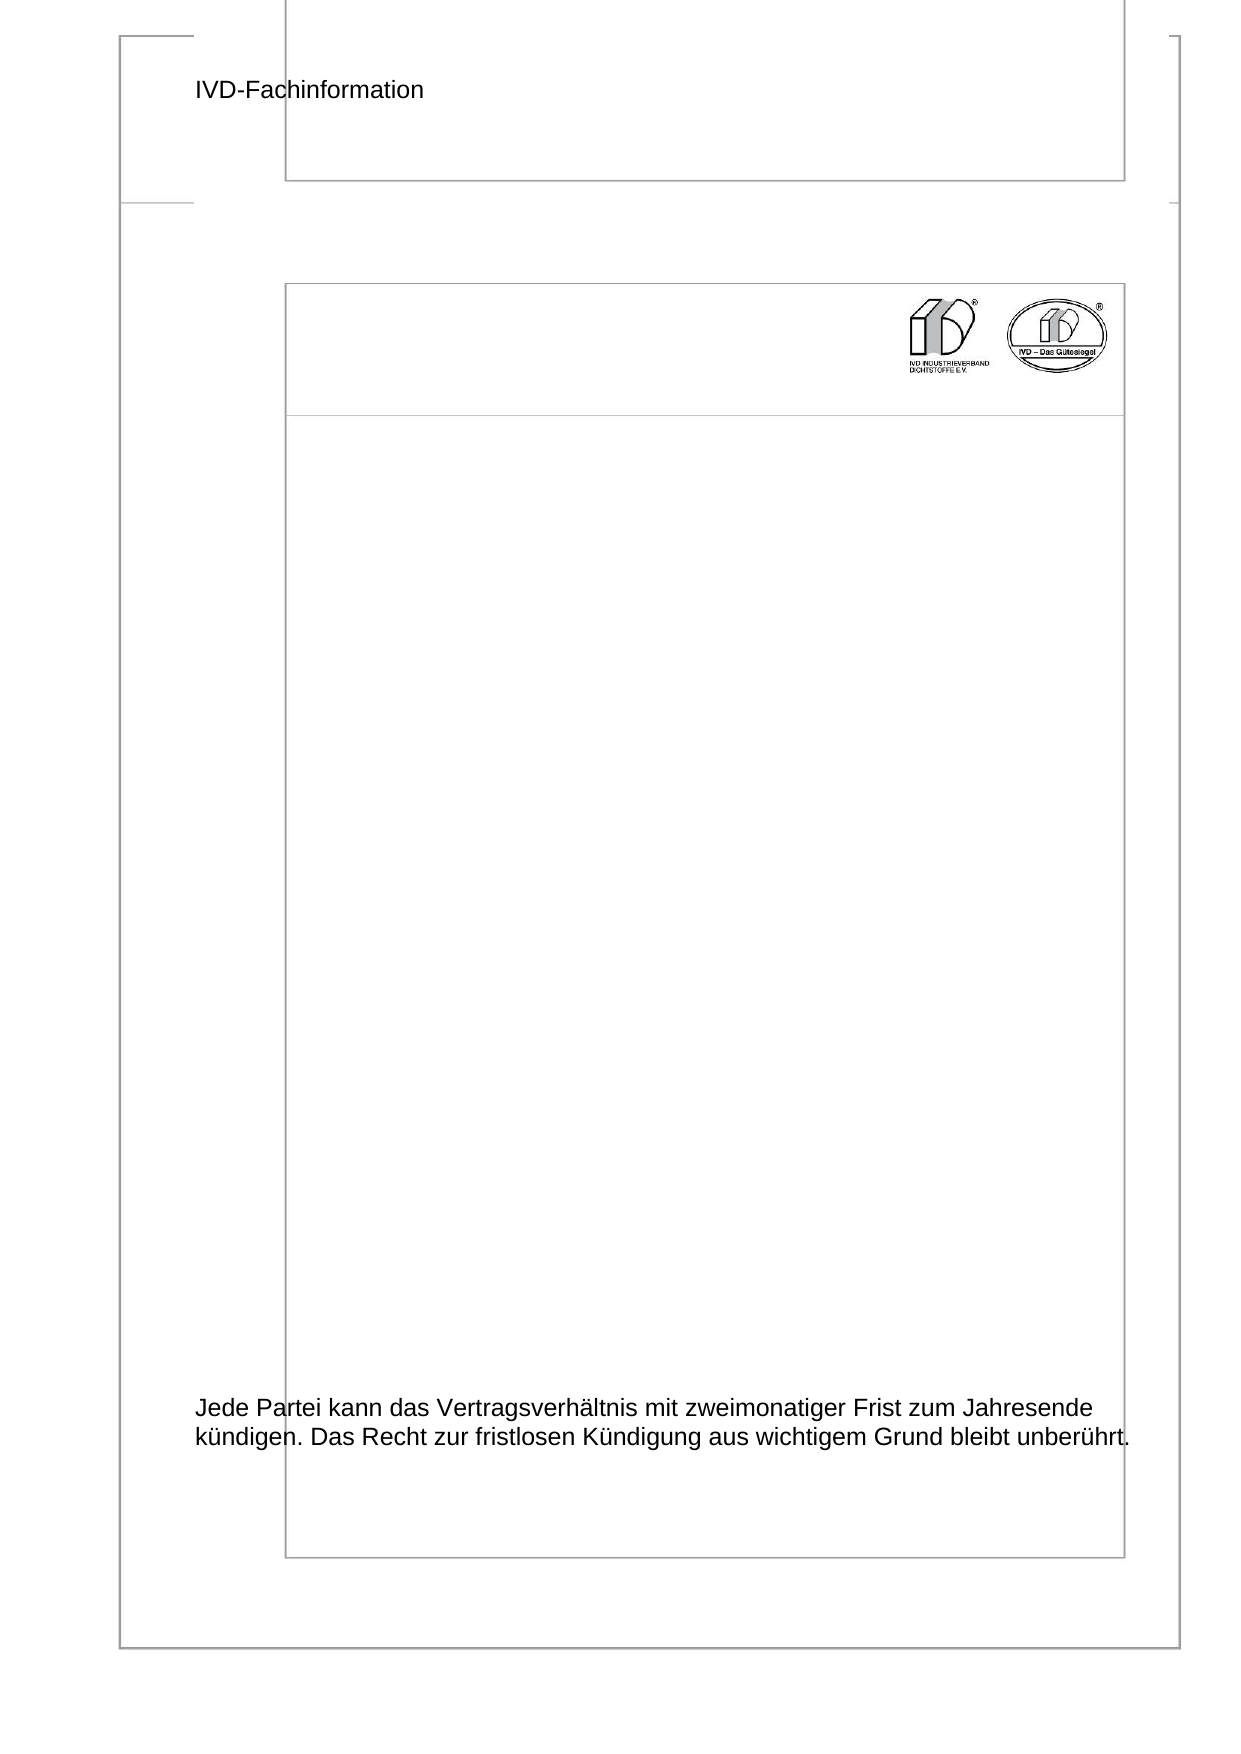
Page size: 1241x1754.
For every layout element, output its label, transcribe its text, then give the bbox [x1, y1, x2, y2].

picture [4, 0, 1236, 1749]
text Jede Partei kann das Vertragsverhältnis mit zweimonatiger Frist zum Jahresende kündigen. Das Recht zur fristlosen Kündigung aus wichtigem Grund bleibt unberührt. [195, 1393, 1169, 1451]
